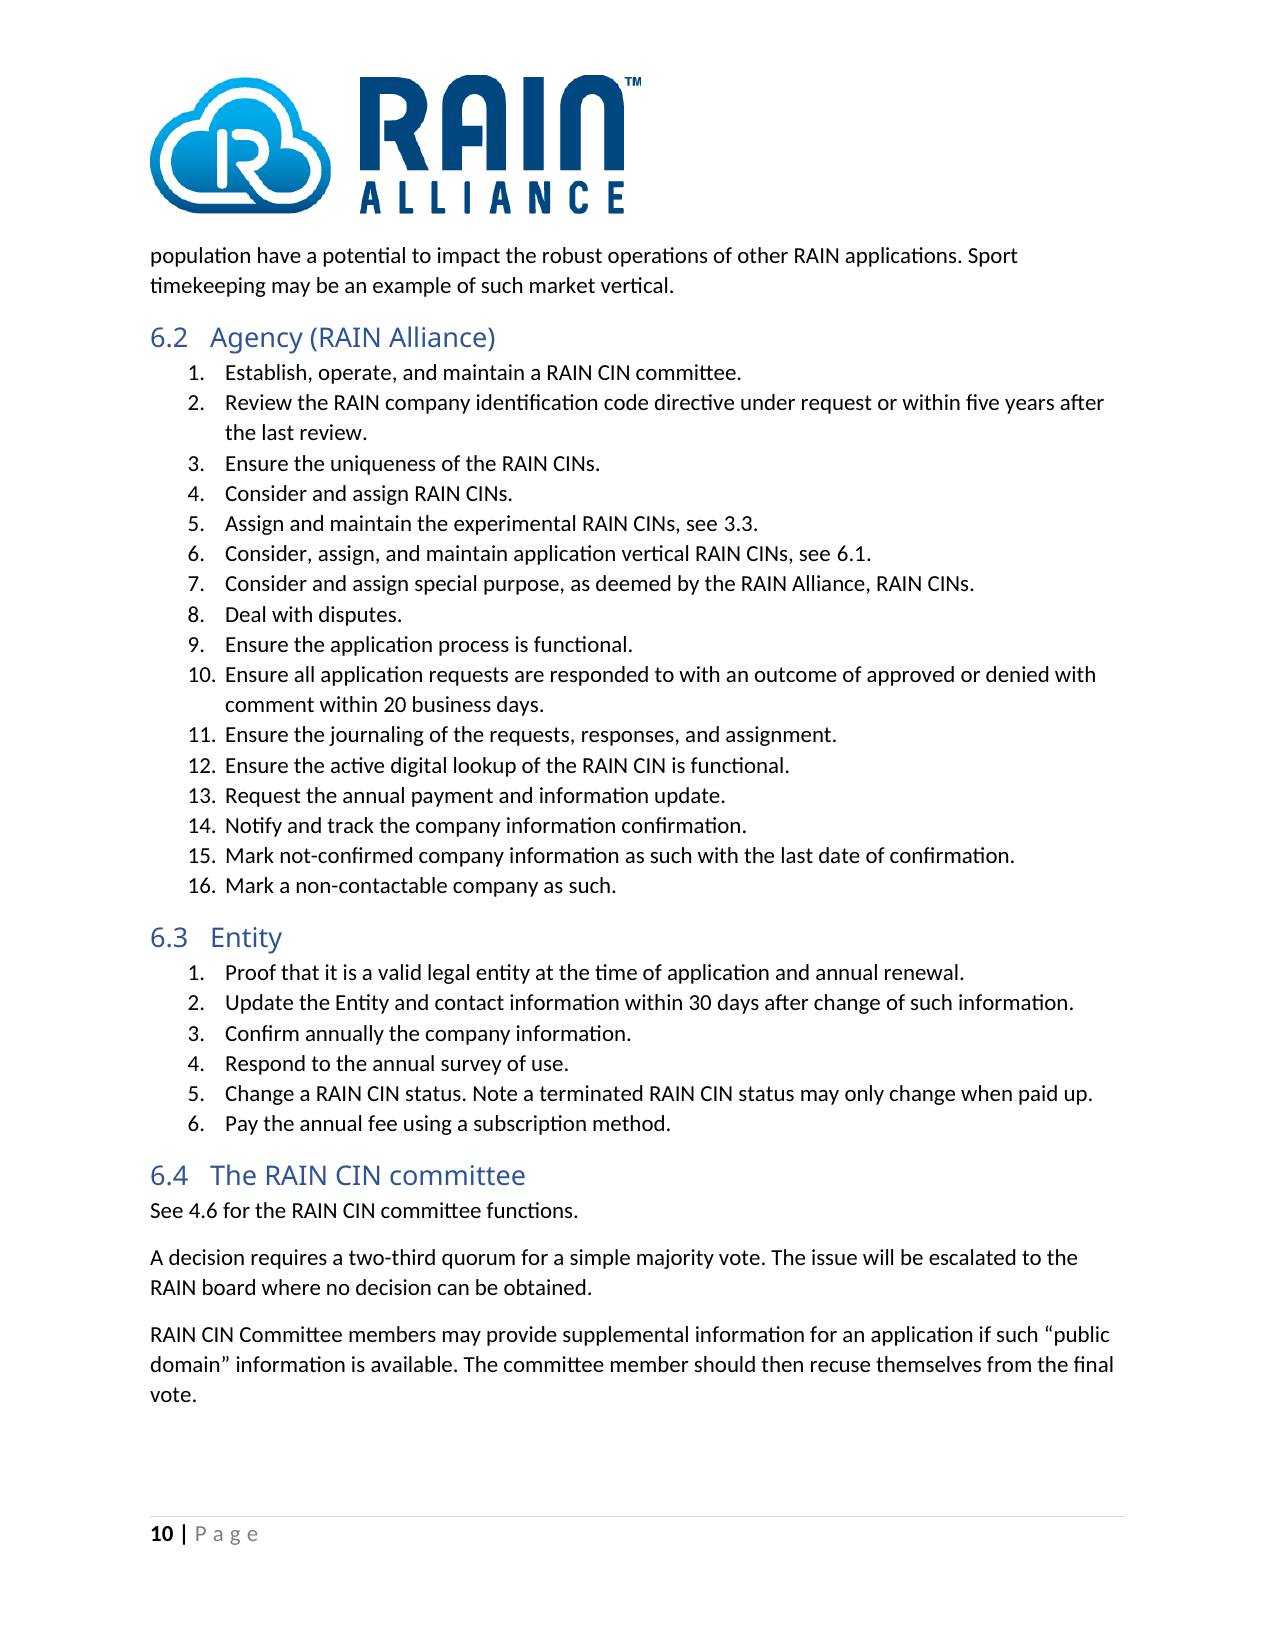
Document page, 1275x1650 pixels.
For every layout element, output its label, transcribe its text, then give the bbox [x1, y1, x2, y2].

list Review the RAIN company identification code directive under request or within five years after the last review. [187, 388, 1125, 447]
text RAIN CIN Committee members may provide supplemental information for an application if such “public domain” information is available. The committee member should then recuse themselves from the final vote. [150, 1320, 1125, 1408]
list Establish, operate, and maintain a RAIN CIN committee. [187, 358, 1125, 386]
subtitle Agency (RAIN Alliance) [150, 318, 1125, 355]
text See 4.6 for the RAIN CIN committee functions. [150, 1196, 1125, 1224]
list Request the annual payment and information update. [187, 781, 1125, 809]
list Consider and assign special purpose, as deemed by the RAIN Alliance, RAIN CINs. [187, 569, 1125, 598]
list Mark a non-contactable company as such. [187, 872, 1125, 900]
list Update the Entity and contact information within 30 days after change of such information. [187, 988, 1125, 1017]
list Mark not-confirmed company information as such with the last date of confirmation. [187, 841, 1125, 869]
list Change a RAIN CIN status. Note a terminated RAIN CIN status may only change when paid up. [187, 1079, 1125, 1107]
list Respond to the annual survey of use. [187, 1049, 1125, 1077]
text A decision requires a two-third quorum for a simple majority vote. The issue will be escalated to the RAIN board where no decision can be obtained. [150, 1243, 1125, 1301]
subtitle The RAIN CIN committee [150, 1156, 1125, 1193]
list Proof that it is a valid legal entity at the time of application and annual renewal. [187, 958, 1125, 986]
list Ensure the uniqueness of the RAIN CINs. [187, 449, 1125, 477]
list Ensure the journaling of the requests, responses, and assignment. [187, 721, 1125, 749]
list Confirm annually the company information. [187, 1019, 1125, 1047]
list Ensure the application process is functional. [187, 630, 1125, 658]
list Ensure the active digital lookup of the RAIN CIN is functional. [187, 751, 1125, 779]
list Consider, assign, and maintain application vertical RAIN CINs, see 6.1. [187, 539, 1125, 567]
list Ensure all application requests are responded to with an outcome of approved or denied with comment within 20 business days. [187, 660, 1125, 718]
list Assign and maintain the experimental RAIN CINs, see 3.3. [187, 509, 1125, 537]
subtitle Entity [150, 918, 1125, 955]
list Notify and track the company information confirmation. [187, 811, 1125, 839]
list Pay the annual fee using a subscription method. [187, 1109, 1125, 1137]
list Deal with disputes. [187, 600, 1125, 628]
list Consider and assign RAIN CINs. [187, 479, 1125, 507]
picture [150, 75, 641, 214]
